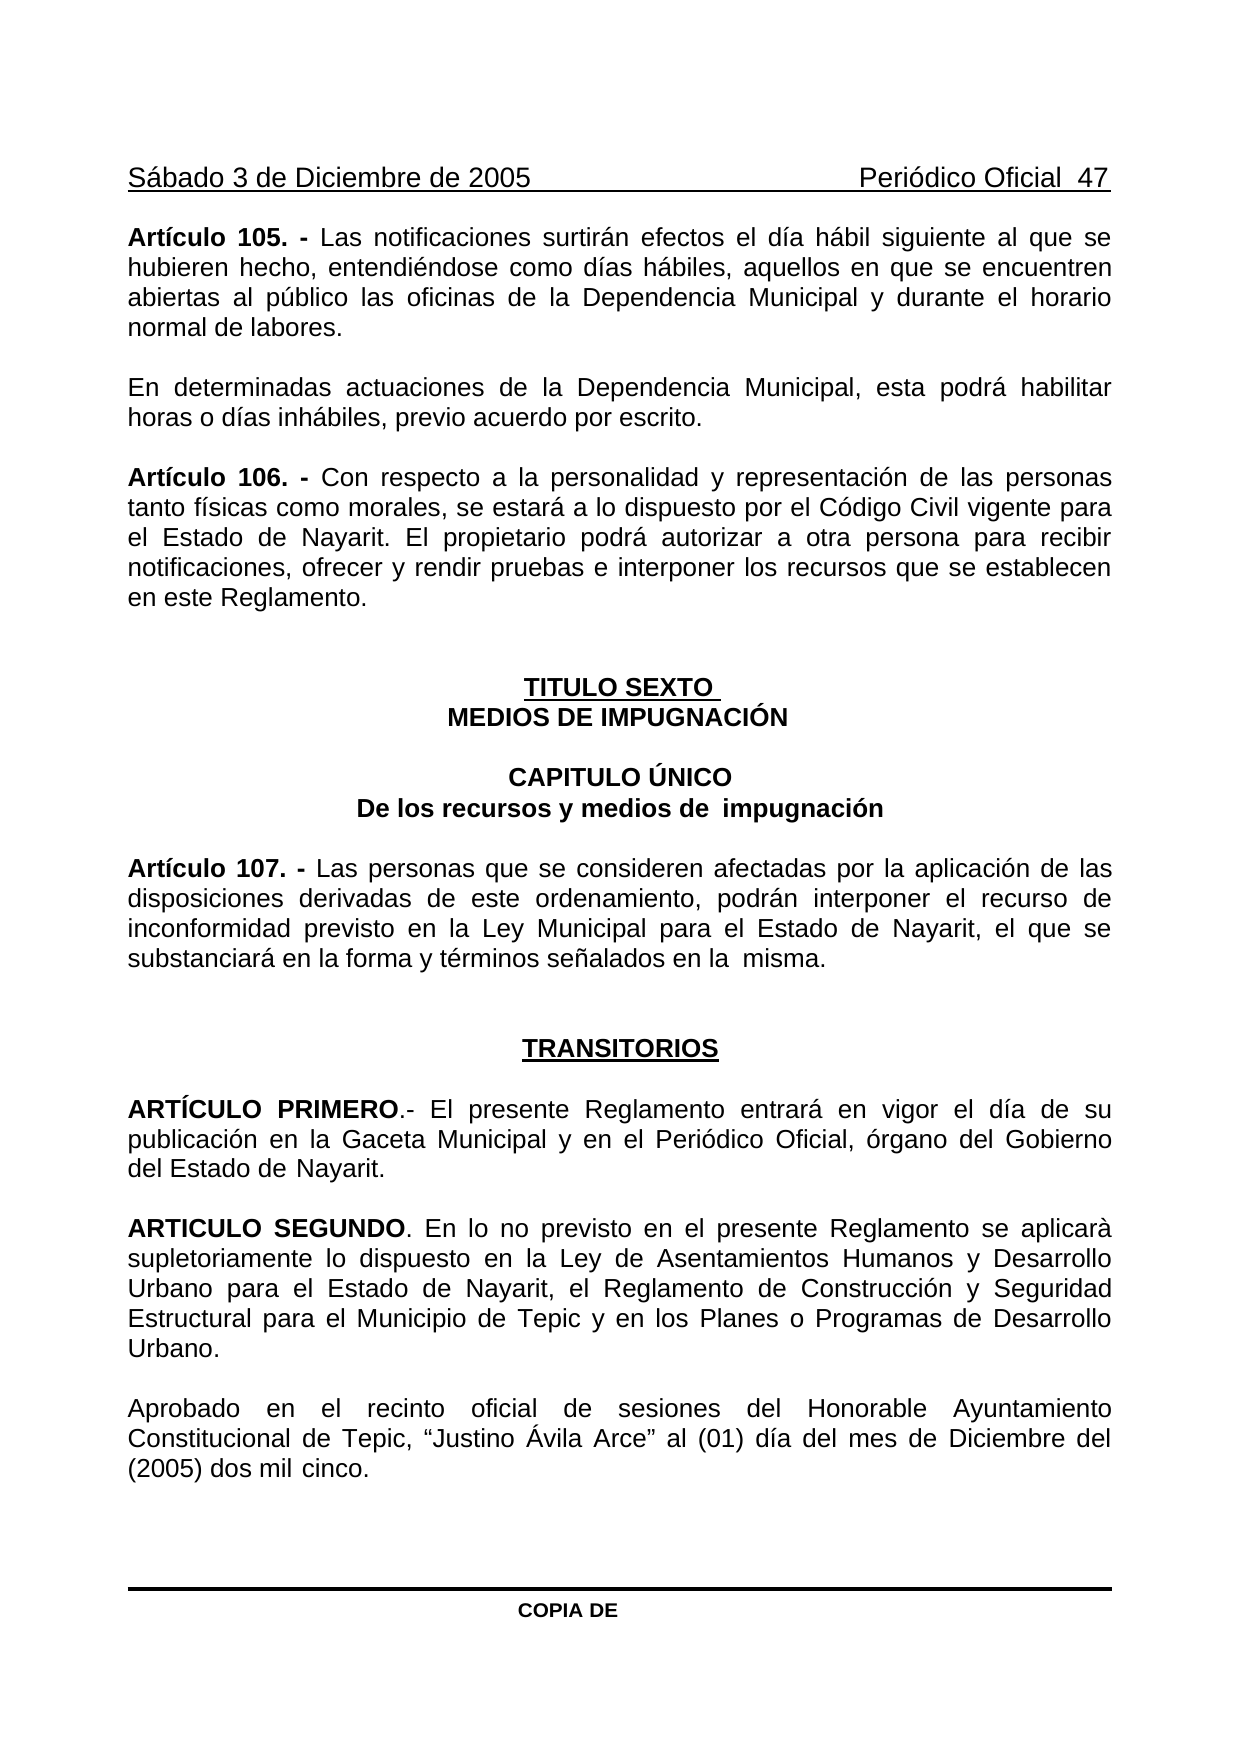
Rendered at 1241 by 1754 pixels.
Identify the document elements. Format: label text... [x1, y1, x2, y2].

text CAPITULO ÚNICO [137, 762, 1103, 792]
text ARTÍCULO PRIMERO.- El presente Reglamento entrará en vigor el día de su publicación en la Gaceta Municipal y en el Periódico Oficial, órgano del Gobierno del Estado de Nayarit. [127, 1094, 1113, 1183]
text Artículo 105. - Las notificaciones surtirán efectos el día hábil siguiente al que se hubieren hecho, entendiéndose como días hábiles, aquellos en que se encuentren abiertas al público las oficinas de la Dependencia Municipal y durante el horario normal de labores. [127, 222, 1113, 342]
text En determinadas actuaciones de la Dependencia Municipal, esta podrá habilitar horas o días inhábiles, previo acuerdo por escrito. [127, 372, 1113, 432]
text Artículo 107. - Las personas que se consideren afectadas por la aplicación de las disposiciones derivadas de este ordenamiento, podrán interponer el recurso de inconformidad previsto en la Ley Municipal para el Estado de Nayarit, el que se substanciará en la forma y términos señalados en la misma. [127, 853, 1113, 973]
text ARTICULO SEGUNDO. En lo no previsto en el presente Reglamento se aplicarà supletoriamente lo dispuesto en la Ley de Asentamientos Humanos y Desarrollo Urbano para el Estado de Nayarit, el Reglamento de Construcción y Seguridad Estructural para el Municipio de Tepic y en los Planes o Programas de Desarrollo Urbano. [127, 1213, 1113, 1363]
subtitle TITULO SEXTO MEDIOS DE IMPUGNACIÓN [447, 672, 814, 732]
text De los recursos y medios de impugnación [137, 793, 1103, 822]
text Aprobado en el recinto oficial de sesiones del Honorable Ayuntamiento Constitucional de Tepic, “Justino Ávila Arce” al (01) día del mes de Diciembre del (2005) dos mil cinco. [127, 1393, 1113, 1483]
text Artículo 106. - Con respecto a la personalidad y representación de las personas tanto físicas como morales, se estará a lo dispuesto por el Código Civil vigente para el Estado de Nayarit. El propietario podrá autorizar a otra persona para recibir notificaciones, ofrecer y rendir pruebas e interponer los recursos que se establecen en este Reglamento. [127, 462, 1113, 612]
subtitle TRANSITORIOS [137, 1033, 1103, 1063]
